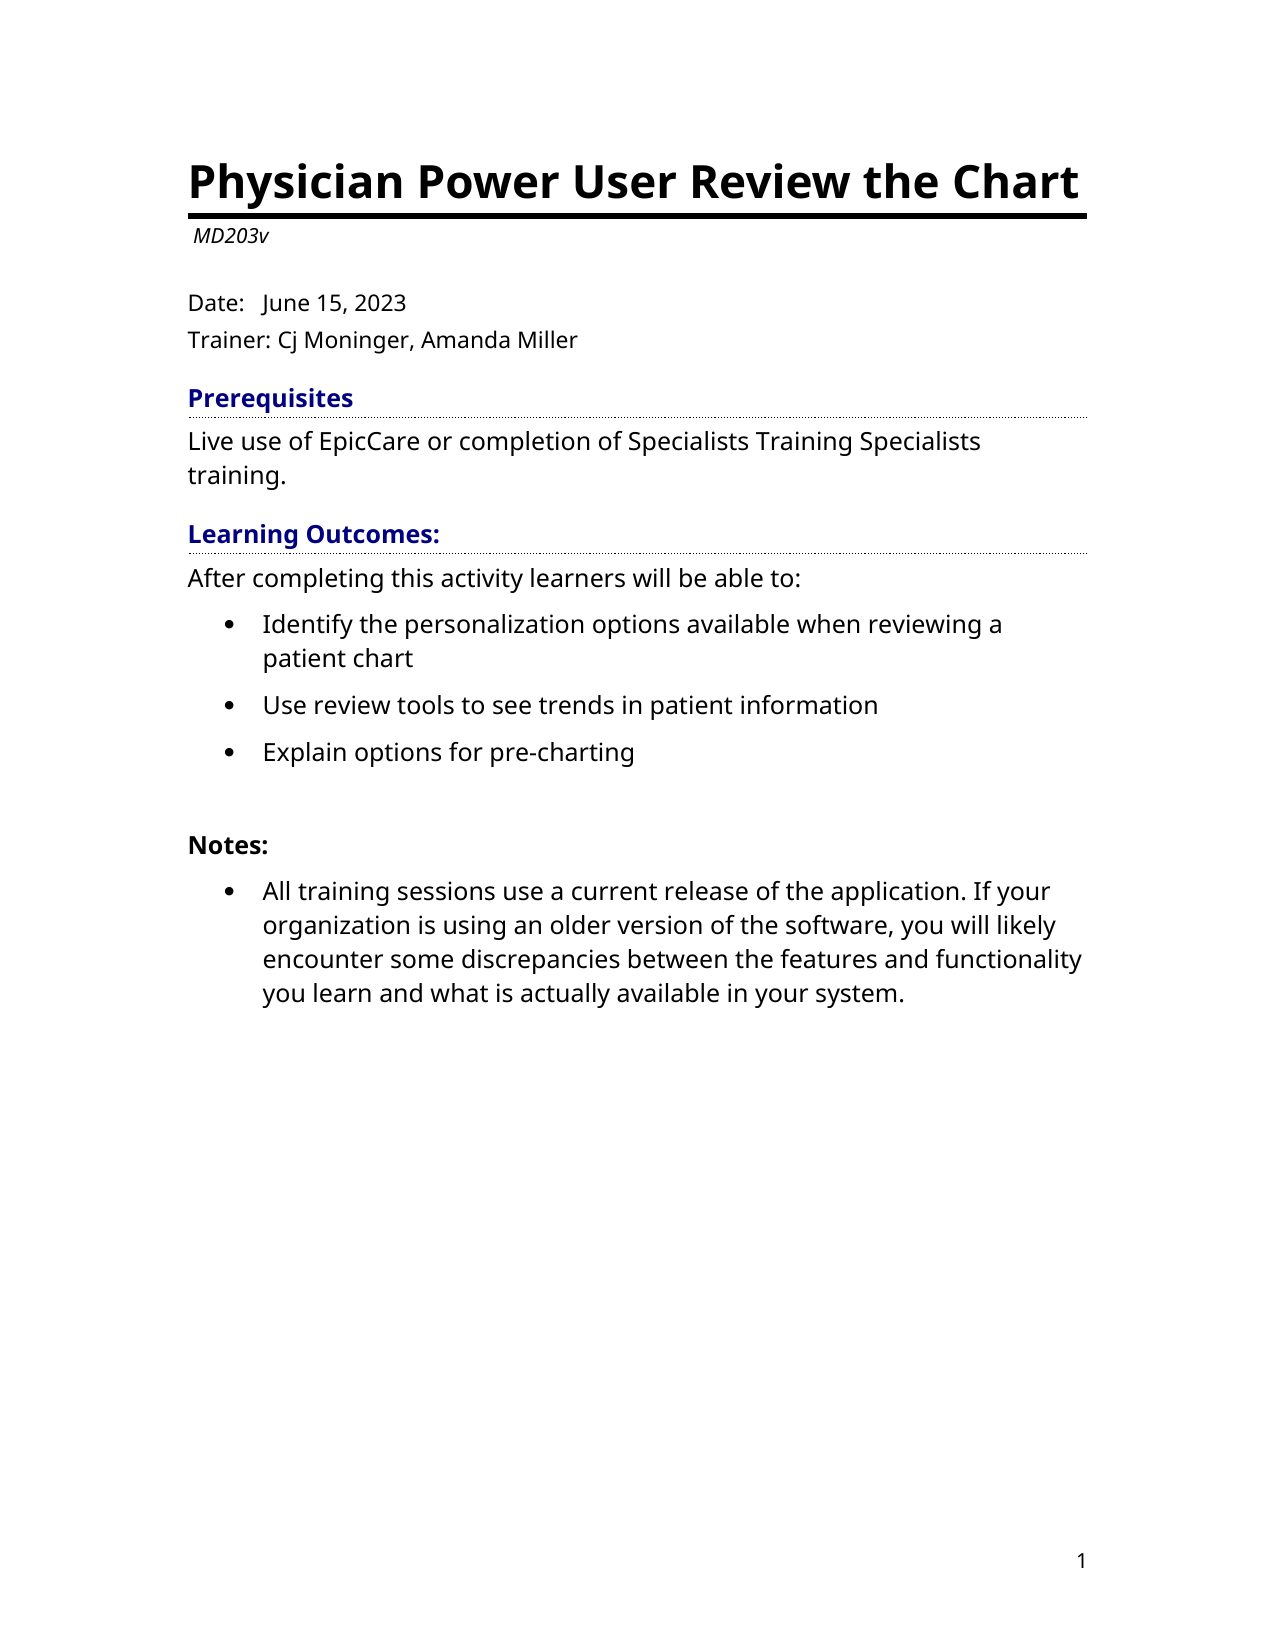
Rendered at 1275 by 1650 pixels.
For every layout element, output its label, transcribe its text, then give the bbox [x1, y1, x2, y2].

subtitle Learning Outcomes: [187, 517, 1087, 554]
text Notes: [187, 827, 1087, 861]
text MD203v [187, 214, 1087, 249]
text After completing this activity learners will be able to: [187, 560, 1087, 594]
list Use review tools to see trends in patient information [225, 688, 1087, 722]
list Identify the personalization options available when reviewing a patient chart [225, 607, 1087, 675]
text Live use of EpicCare or completion of Specialists Training Specialists training. [187, 424, 1087, 492]
list Explain options for pre-charting [225, 734, 1087, 768]
subtitle Prerequisites [187, 380, 1087, 418]
list All training sessions use a current release of the application. If your organization is using an older version of the software, you will likely encounter some discrepancies between the features and functionality you learn and what is actually available in your system. [225, 874, 1087, 1010]
subtitle Date: June 15, 2023 [187, 287, 1087, 318]
subtitle Trainer: Cj Moninger, Amanda Miller [187, 324, 1087, 355]
subtitle Physician Power User Review the Chart [187, 150, 1275, 212]
